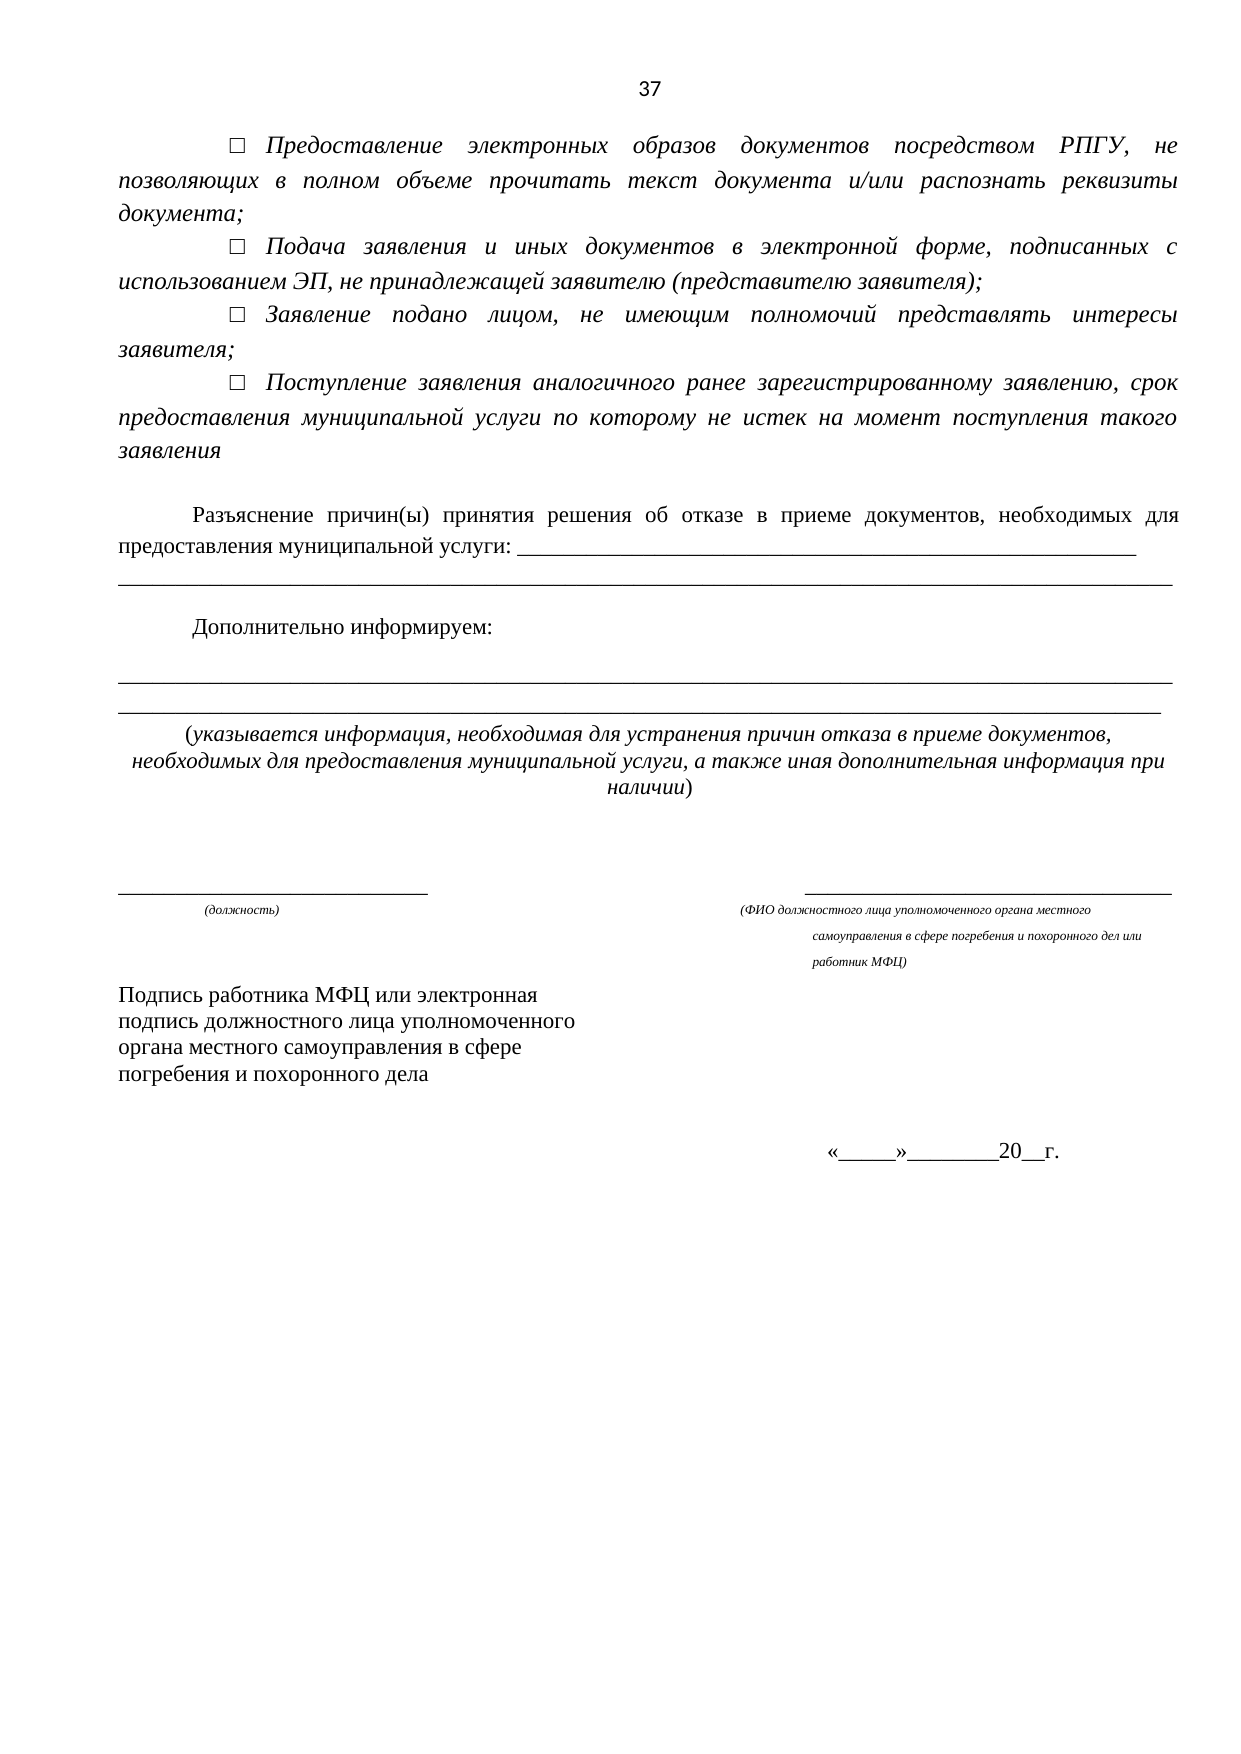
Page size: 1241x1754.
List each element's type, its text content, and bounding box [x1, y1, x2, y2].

text Подпись работника МФЦ или электронная [118, 981, 1181, 1007]
text (должность) (ФИО должностного лица уполномоченного органа местного самоуправления в сфере погребения и похоронного дел или работник МФЦ) [118, 902, 1181, 981]
text органа местного самоуправления в сфере [118, 1033, 1181, 1060]
list Поступление заявления аналогичного ранее зарегистрированному заявлению, срок предоставления муниципальной услуги по которому не истек на момент поступления такого заявления [118, 367, 1181, 464]
text погребения и похоронного дела [118, 1060, 1181, 1086]
text ___________________________ ________________________________ [118, 871, 1181, 898]
list Заявление подано лицом, не имеющим полномочий представлять интересы заявителя; [118, 299, 1181, 363]
text «_____»________20__г. [753, 1137, 1181, 1163]
list Подача заявления и иных документов в электронной форме, подписанных с использованием ЭП, не принадлежащей заявителю (представителю заявителя); [118, 231, 1181, 295]
text ____________________________________________________________________________________________ [118, 562, 1181, 588]
text Разъяснение причин(ы) принятия решения об отказе в приеме документов, необходимых для предоставления муниципальной услуги: ______________________________________________________ [118, 501, 1181, 558]
text _______________________________________________________________________________________________________________________________________________________________________________________ [118, 660, 1181, 717]
text подпись должностного лица уполномоченного [118, 1007, 1181, 1033]
text (указывается информация, необходимая для устранения причин отказа в приеме документов, необходимых для предоставления муниципальной услуги, а также иная дополнительная информация при наличии) [118, 721, 1181, 799]
list Предоставление электронных образов документов посредством РПГУ, не позволяющих в полном объеме прочитать текст документа и/или распознать реквизиты документа; [118, 130, 1181, 227]
text Дополнительно информируем: [118, 613, 1181, 639]
